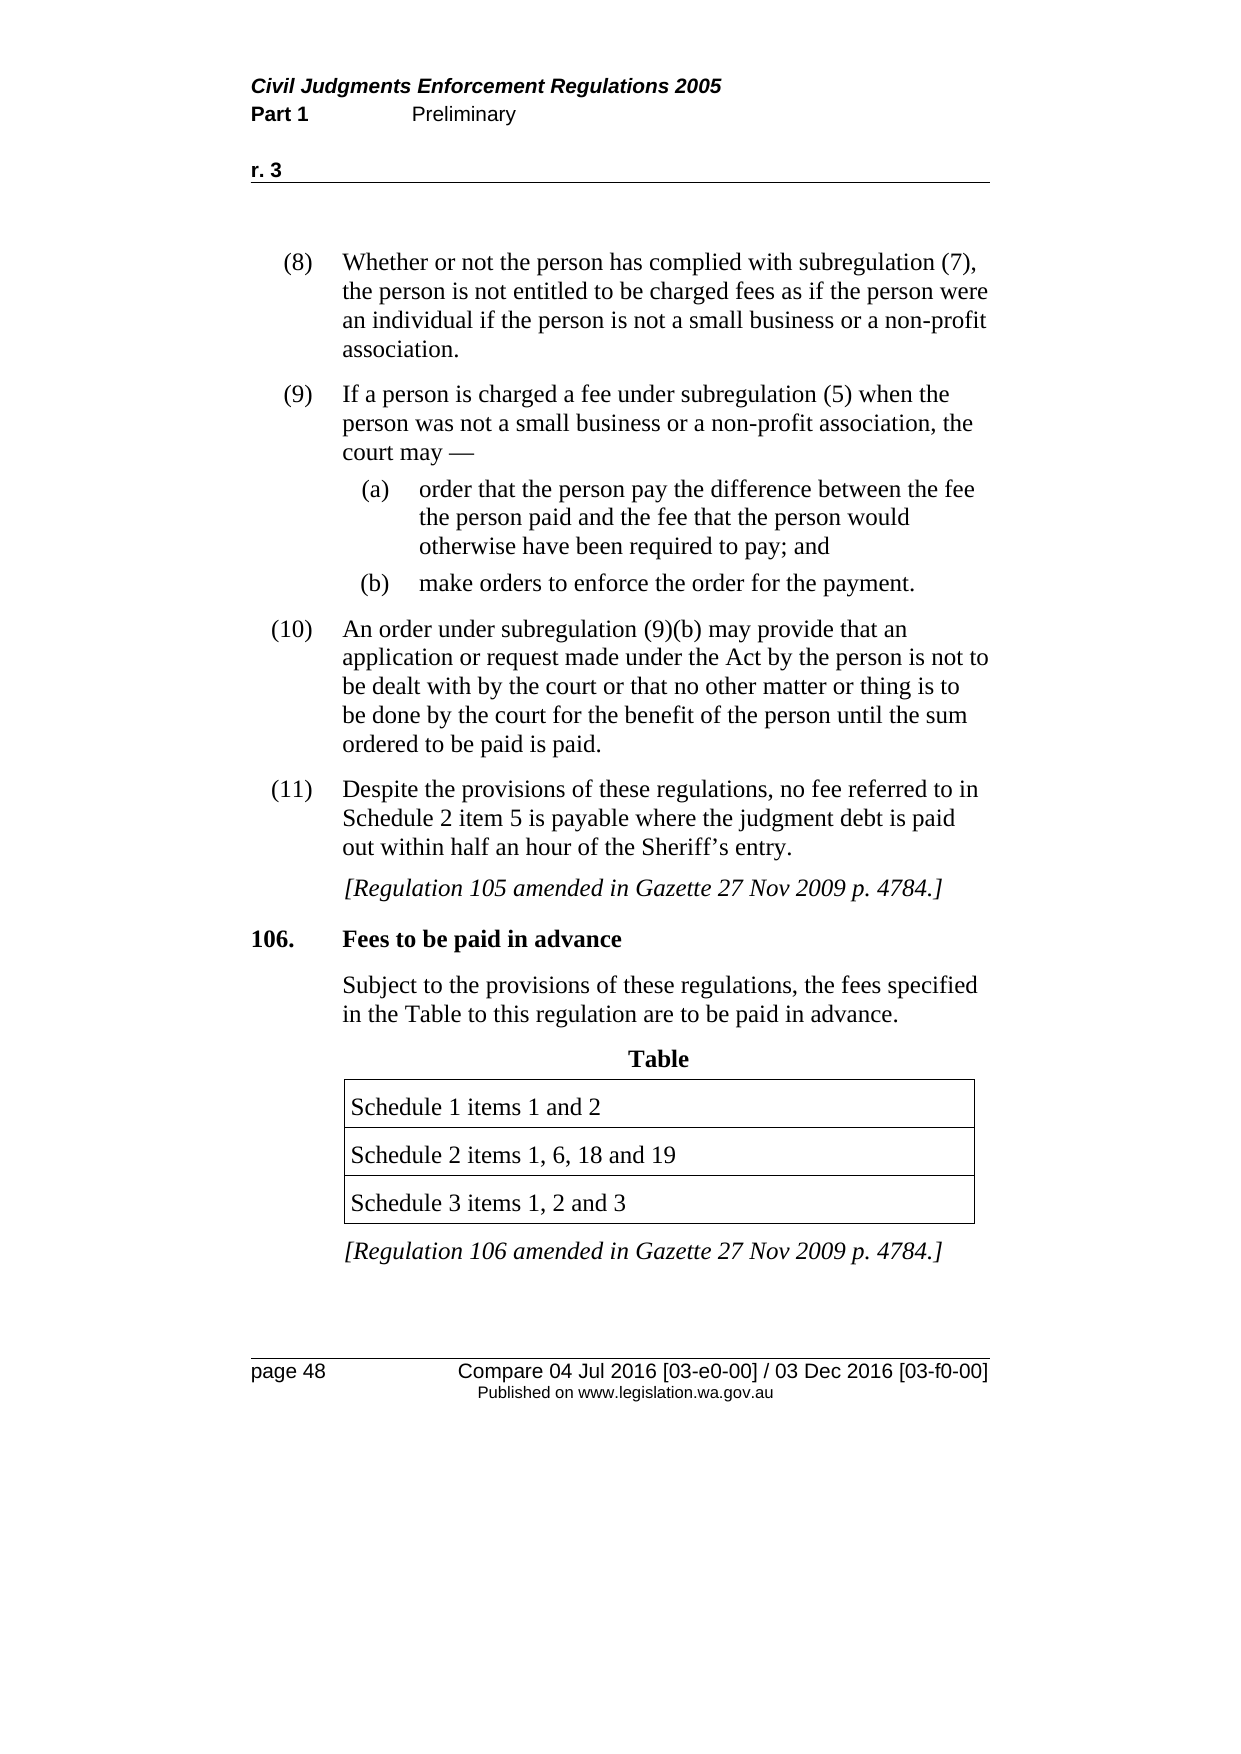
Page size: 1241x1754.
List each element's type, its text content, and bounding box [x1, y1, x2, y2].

subtitle Table [342, 1044, 975, 1073]
subtitle 106. Fees to be paid in advance [251, 924, 990, 953]
text [Regulation 106 amended in Gazette 27 Nov 2009 p. 4784.] [251, 1236, 990, 1265]
text (10) An order under subregulation (9)(b) may provide that an application or request made under the Act by the person is not to be dealt with by the court or that no other matter or thing is to be done by the court for the benefit of the person until the sum ordered to be paid is paid. [251, 614, 990, 757]
text (8) Whether or not the person has complied with subregulation (7), the person is not entitled to be charged fees as if the person were an individual if the person is not a small business or a non-profit association. [251, 247, 990, 362]
text [Regulation 105 amended in Gazette 27 Nov 2009 p. 4784.] [251, 873, 990, 902]
text (9) If a person is charged a fee under subregulation (5) when the person was not a small business or a non-profit association, the court may — [251, 379, 990, 465]
table_header Schedule 1 items 1 and 2 [345, 1080, 974, 1127]
text (11) Despite the provisions of these regulations, no fee referred to in Schedule 2 item 5 is payable where the judgment debt is paid out within half an hour of the Sheriff’s entry. [251, 774, 990, 860]
table_cell Schedule 3 items 1, 2 and 3 [345, 1176, 974, 1223]
table_cell Schedule 2 items 1, 6, 18 and 19 [345, 1128, 974, 1175]
text Subject to the provisions of these regulations, the fees specified in the Table to this regulation are to be paid in advance. [251, 970, 990, 1027]
text (a) order that the person pay the difference between the fee the person paid and the fee that the person would otherwise have been required to pay; and [251, 474, 990, 560]
text (b) make orders to enforce the order for the payment. [251, 568, 990, 597]
